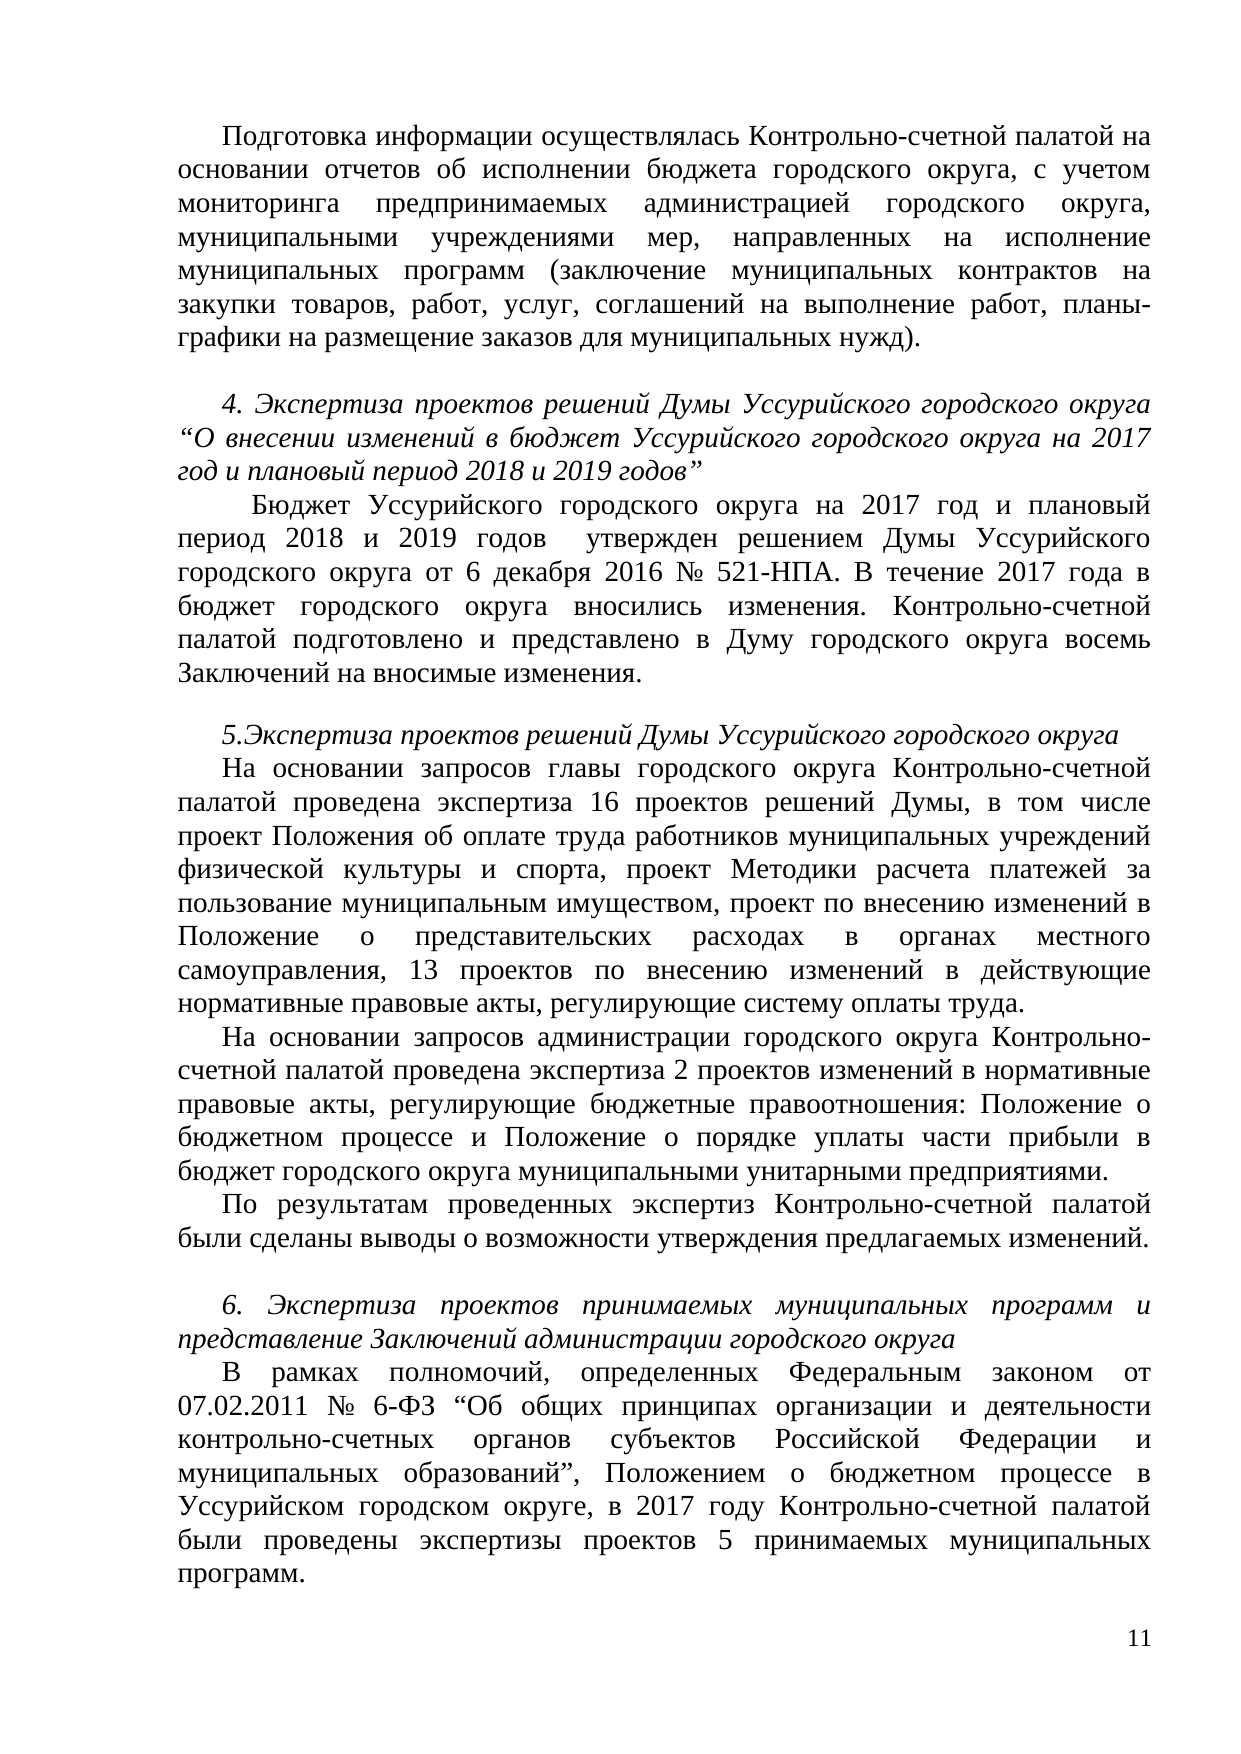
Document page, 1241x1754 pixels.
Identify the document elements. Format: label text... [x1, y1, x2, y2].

text 6. Экспертиза проектов принимаемых муниципальных программ и представление Заключений администрации городского округа [177, 1287, 1152, 1354]
text В рамках полномочий, определенных Федеральным законом от 07.02.2011 № 6-ФЗ “Об общих принципах организации и деятельности контрольно-счетных органов субъектов Российской Федерации и муниципальных образований”, Положением о бюджетном процессе в Уссурийском городском округе, в 2017 году Контрольно-счетной палатой были проведены экспертизы проектов 5 принимаемых муниципальных программ. [177, 1354, 1152, 1589]
text 4. Экспертиза проектов решений Думы Уссурийского городского округа “О внесении изменений в бюджет Уссурийского городского округа на 2017 год и плановый период 2018 и 2019 годов” [177, 386, 1152, 487]
text На основании запросов администрации городского округа Контрольно-счетной палатой проведена экспертиза 2 проектов изменений в нормативные правовые акты, регулирующие бюджетные правоотношения: Положение о бюджетном процессе и Положение о порядке уплаты части прибыли в бюджет городского округа муниципальными унитарными предприятиями. [177, 1019, 1152, 1187]
text Подготовка информации осуществлялась Контрольно-счетной палатой на основании отчетов об исполнении бюджета городского округа, с учетом мониторинга предпринимаемых администрацией городского округа, муниципальными учреждениями мер, направленных на исполнение муниципальных программ (заключение муниципальных контрактов на закупки товаров, работ, услуг, соглашений на выполнение работ, планы-графики на размещение заказов для муниципальных нужд). [177, 118, 1152, 353]
text Бюджет Уссурийского городского округа на 2017 год и плановый период 2018 и 2019 годов утвержден решением Думы Уссурийского городского округа от 6 декабря 2016 № 521-НПА. В течение 2017 года в бюджет городского округа вносились изменения. Контрольно-счетной палатой подготовлено и представлено в Думу городского округа восемь Заключений на вносимые изменения. [177, 487, 1152, 688]
text На основании запросов главы городского округа Контрольно-счетной палатой проведена экспертиза 16 проектов решений Думы, в том числе проект Положения об оплате труда работников муниципальных учреждений физической культуры и спорта, проект Методики расчета платежей за пользование муниципальным имуществом, проект по внесению изменений в Положение о представительских расходах в органах местного самоуправления, 13 проектов по внесению изменений в действующие нормативные правовые акты, регулирующие систему оплаты труда. [177, 751, 1152, 1019]
text По результатам проведенных экспертиз Контрольно-счетной палатой были сделаны выводы о возможности утверждения предлагаемых изменений. [177, 1187, 1152, 1254]
text 5.Экспертиза проектов решений Думы Уссурийского городского округа [177, 717, 1152, 751]
